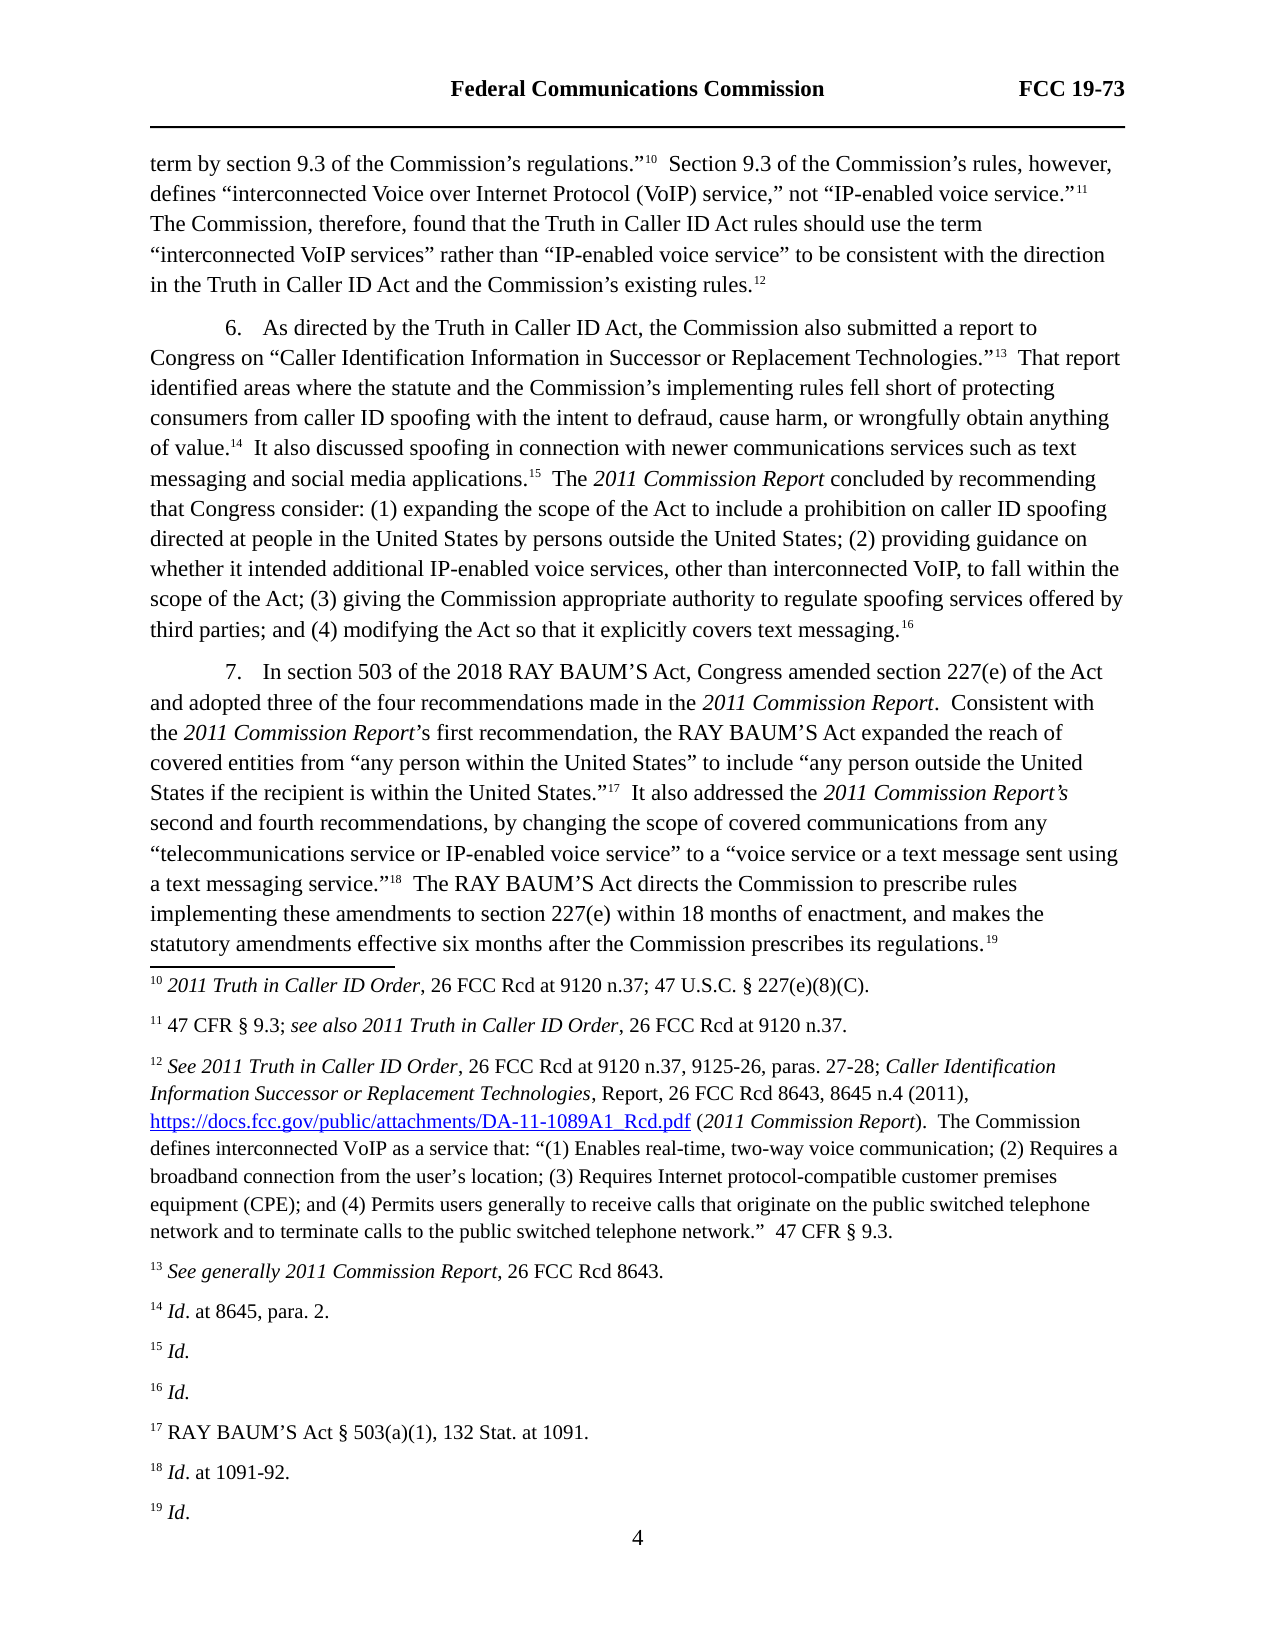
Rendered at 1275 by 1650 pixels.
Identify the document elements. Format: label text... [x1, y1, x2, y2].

text In section 503 of the 2018 RAY BAUM’S Act, Congress amended section 227(e) of the Act and adopted three of the four recommendations made in the 2011 Commission Report. Consistent with the 2011 Commission Report’s first recommendation, the RAY BAUM’S Act expanded the reach of covered entities from “any person within the United States” to include “any person outside the United States if the recipient is within the United States.” It also addressed the 2011 Commission Report’s second and fourth recommendations, by changing the scope of covered communications from any “telecommunications service or IP-enabled voice service” to a “voice service or a text message sent using a text messaging service.” The RAY BAUM’S Act directs the Commission to prescribe rules implementing these amendments to section 227(e) within 18 months of enactment, and makes the statutory amendments effective six months after the Commission prescribes its regulations. [150, 658, 1125, 957]
text As directed by the Truth in Caller ID Act, the Commission also submitted a report to Congress on “Caller Identification Information in Successor or Replacement Technologies.” That report identified areas where the statute and the Commission’s implementing rules fell short of protecting consumers from caller ID spoofing with the intent to defraud, cause harm, or wrongfully obtain anything of value. It also discussed spoofing in connection with newer communications services such as text messaging and social media applications. The 2011 Commission Report concluded by recommending that Congress consider: (1) expanding the scope of the Act to include a prohibition on caller ID spoofing directed at people in the United States by persons outside the United States; (2) providing guidance on whether it intended additional IP-enabled voice services, other than interconnected VoIP, to fall within the scope of the Act; (3) giving the Commission appropriate authority to regulate spoofing services offered by third parties; and (4) modifying the Act so that it explicitly covers text messaging. [150, 313, 1125, 642]
text The Commission adopted implementing rules in 2011 that track the language of the Truth in Caller ID Act with a few modifications to provide clarity or eliminate redundancy. Most significantly, in describing the scope of the prohibited practices, the Commission used the term “Interconnected VoIP Services” in place of the Truth in Caller ID Act’s use of the term “IP-enabled voice service.” The Commission did so because the Act specifies that “IP-enabled voice service” has the “meaning given that term by section 9.3 of the Commission’s regulations.” Section 9.3 of the Commission’s rules, however, defines “interconnected Voice over Internet Protocol (VoIP) service,” not “IP-enabled voice service.” The Commission, therefore, found that the Truth in Caller ID Act rules should use the term “interconnected VoIP services” rather than “IP-enabled voice service” to be consistent with the direction in the Truth in Caller ID Act and the Commission’s existing rules. [150, 150, 1125, 297]
